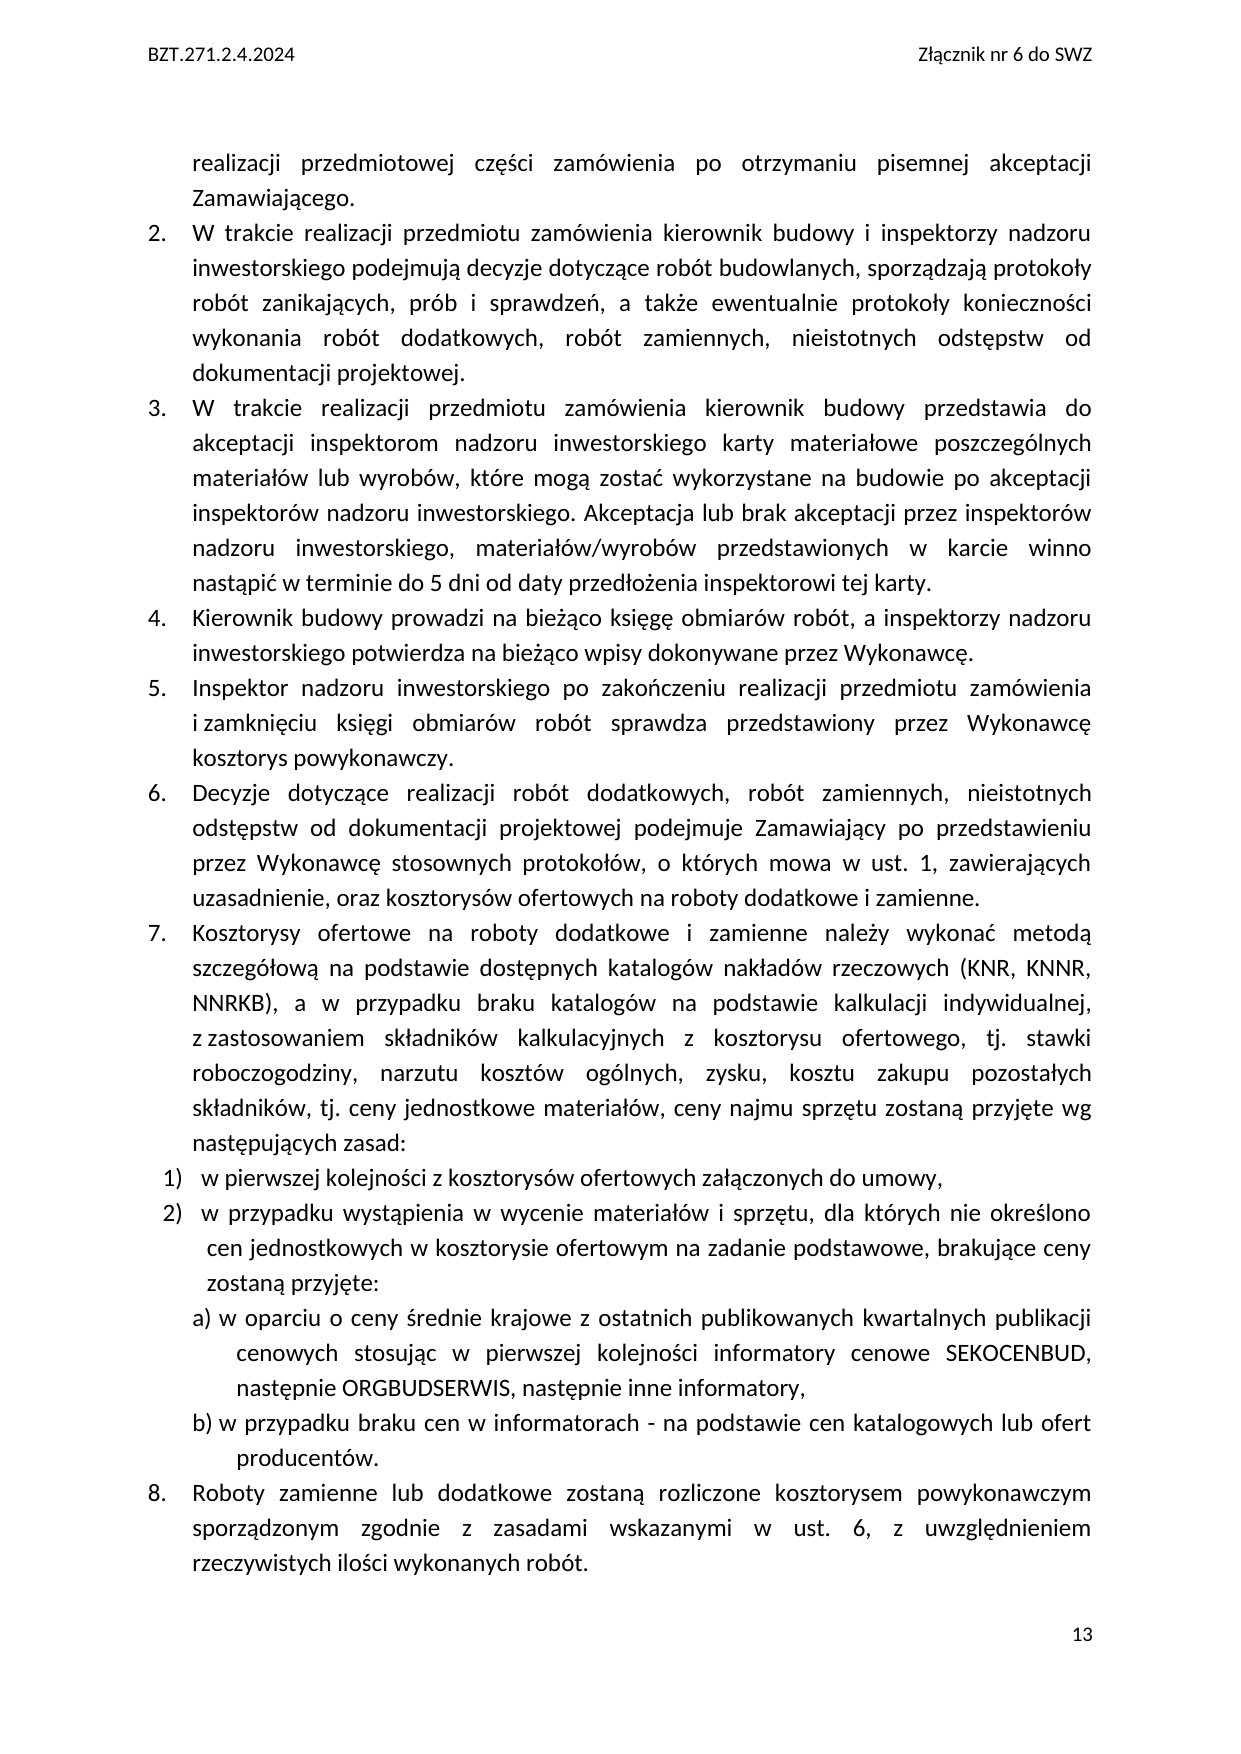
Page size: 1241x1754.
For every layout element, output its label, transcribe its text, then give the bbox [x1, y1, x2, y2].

list Inspektor nadzoru inwestorskiego po zakończeniu realizacji przedmiotu zamówienia i zamknięciu księgi obmiarów robót sprawdza przedstawiony przez Wykonawcę kosztorys powykonawczy. [148, 673, 1093, 773]
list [148, 148, 1093, 213]
list w pierwszej kolejności z kosztorysów ofertowych załączonych do umowy, [162, 1163, 1093, 1193]
list w przypadku braku cen w informatorach - na podstawie cen katalogowych lub ofert producentów. [192, 1408, 1093, 1473]
list w oparciu o ceny średnie krajowe z ostatnich publikowanych kwartalnych publikacji cenowych stosując w pierwszej kolejności informatory cenowe SEKOCENBUD, następnie ORGBUDSERWIS, następnie inne informatory, [192, 1303, 1093, 1403]
list Kierownik budowy prowadzi na bieżąco księgę obmiarów robót, a inspektorzy nadzoru inwestorskiego potwierdza na bieżąco wpisy dokonywane przez Wykonawcę. [148, 603, 1093, 668]
list Kosztorysy ofertowe na roboty dodatkowe i zamienne należy wykonać metodą szczegółową na podstawie dostępnych katalogów nakładów rzeczowych (KNR, KNNR, NNRKB), a w przypadku braku katalogów na podstawie kalkulacji indywidualnej, z zastosowaniem składników kalkulacyjnych z kosztorysu ofertowego, tj. stawki roboczogodziny, narzutu kosztów ogólnych, zysku, kosztu zakupu pozostałych składników, tj. ceny jednostkowe materiałów, ceny najmu sprzętu zostaną przyjęte wg następujących zasad: [148, 918, 1093, 1158]
list Decyzje dotyczące realizacji robót dodatkowych, robót zamiennych, nieistotnych odstępstw od dokumentacji projektowej podejmuje Zamawiający po przedstawieniu przez Wykonawcę stosownych protokołów, o których mowa w ust. 1, zawierających uzasadnienie, oraz kosztorysów ofertowych na roboty dodatkowe i zamienne. [148, 778, 1093, 913]
list Roboty zamienne lub dodatkowe zostaną rozliczone kosztorysem powykonawczym sporządzonym zgodnie z zasadami wskazanymi w ust. 6, z uwzględnieniem rzeczywistych ilości wykonanych robót. [148, 1478, 1093, 1578]
list w przypadku wystąpienia w wycenie materiałów i sprzętu, dla których nie określono cen jednostkowych w kosztorysie ofertowym na zadanie podstawowe, brakujące ceny zostaną przyjęte: [162, 1198, 1093, 1298]
list W trakcie realizacji przedmiotu zamówienia kierownik budowy przedstawia do akceptacji inspektorom nadzoru inwestorskiego karty materiałowe poszczególnych materiałów lub wyrobów, które mogą zostać wykorzystane na budowie po akceptacji inspektorów nadzoru inwestorskiego. Akceptacja lub brak akceptacji przez inspektorów nadzoru inwestorskiego, materiałów/wyrobów przedstawionych w karcie winno nastąpić w terminie do 5 dni od daty przedłożenia inspektorowi tej karty. [148, 393, 1093, 598]
list W trakcie realizacji przedmiotu zamówienia kierownik budowy i inspektorzy nadzoru inwestorskiego podejmują decyzje dotyczące robót budowlanych, sporządzają protokoły robót zanikających, prób i sprawdzeń, a także ewentualnie protokoły konieczności wykonania robót dodatkowych, robót zamiennych, nieistotnych odstępstw od dokumentacji projektowej. [148, 218, 1093, 388]
